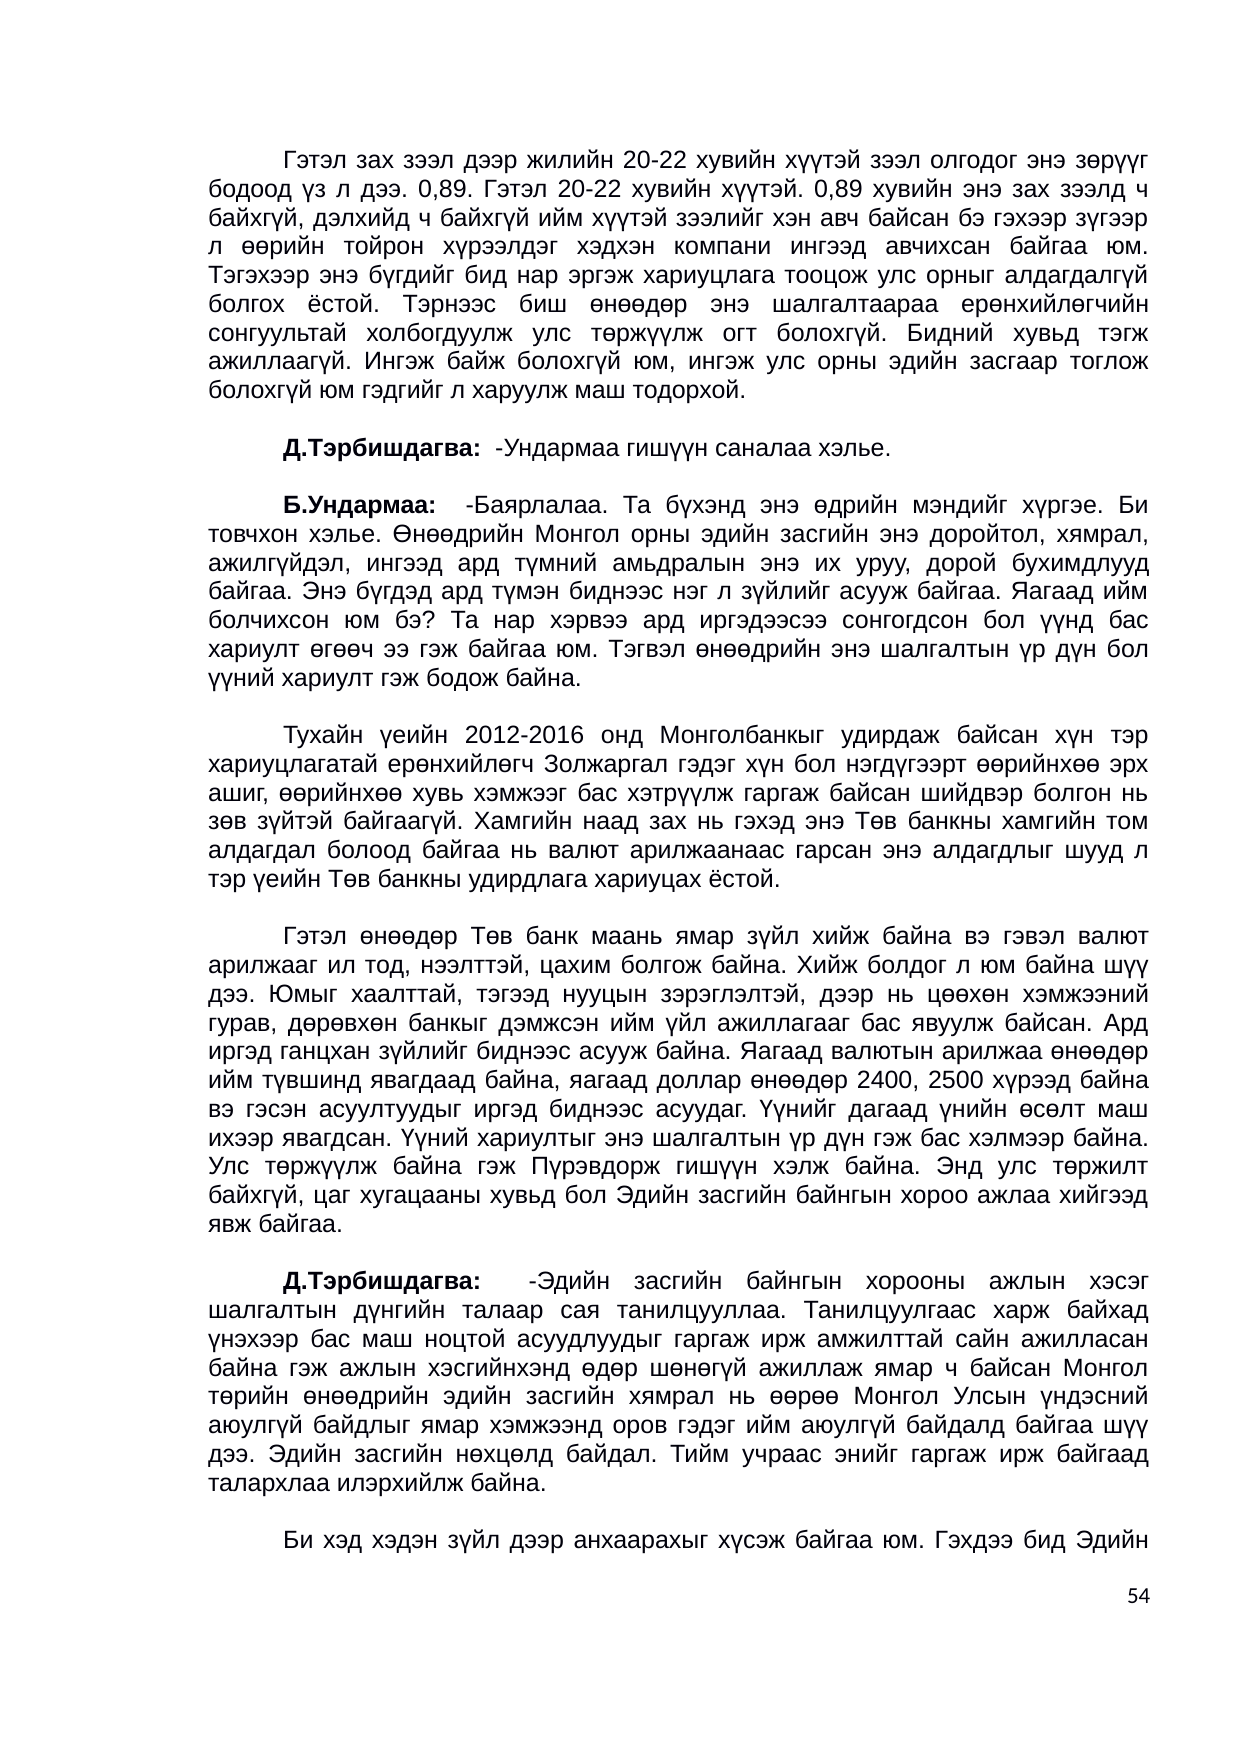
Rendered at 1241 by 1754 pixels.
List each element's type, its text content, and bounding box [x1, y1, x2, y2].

text Д.Тэрбишдагва: -Ундармаа гишүүн саналаа хэлье. [208, 433, 1150, 461]
text Б.Ундармаа: -Баярлалаа. Та бүхэнд энэ өдрийн мэндийг хүргэе. Би товчхон хэлье. Өнөөдрийн Монгол орны эдийн засгийн энэ доройтол, хямрал, ажилгүйдэл, ингээд ард түмний амьдралын энэ их уруу, дорой бухимдлууд байгаа. Энэ бүгдэд ард түмэн биднээс нэг л зүйлийг асууж байгаа. Яагаад ийм болчихсон юм бэ? Та нар хэрвээ ард иргэдээсээ сонгогдсон бол үүнд бас хариулт өгөөч ээ гэж байгаа юм. Тэгвэл өнөөдрийн энэ шалгалтын үр дүн бол үүний хариулт гэж бодож байна. [208, 490, 1150, 691]
text Гэтэл зах зээл дээр жилийн 20-22 хувийн хүүтэй зээл олгодог энэ зөрүүг бодоод үз л дээ. 0,89. Гэтэл 20-22 хувийн хүүтэй. 0,89 хувийн энэ зах зээлд ч байхгүй, дэлхийд ч байхгүй ийм хүүтэй зээлийг хэн авч байсан бэ гэхээр зүгээр л өөрийн тойрон хүрээлдэг хэдхэн компани ингээд авчихсан байгаа юм. Тэгэхээр энэ бүгдийг бид нар эргэж хариуцлага тооцож улс орныг алдагдалгүй болгох ёстой. Тэрнээс биш өнөөдөр энэ шалгалтаараа ерөнхийлөгчийн сонгуультай холбогдуулж улс төржүүлж огт болохгүй. Бидний хувьд тэгж ажиллаагүй. Ингэж байж болохгүй юм, ингэж улс орны эдийн засгаар тоглож болохгүй юм гэдгийг л харуулж маш тодорхой. [208, 145, 1150, 404]
text Гэтэл өнөөдөр Төв банк маань ямар зүйл хийж байна вэ гэвэл валют арилжааг ил тод, нээлттэй, цахим болгож байна. Хийж болдог л юм байна шүү дээ. Юмыг хаалттай, тэгээд нууцын зэрэглэлтэй, дээр нь цөөхөн хэмжээний гурав, дөрөвхөн банкыг дэмжсэн ийм үйл ажиллагааг бас явуулж байсан. Ард иргэд ганцхан зүйлийг биднээс асууж байна. Яагаад валютын арилжаа өнөөдөр ийм түвшинд явагдаад байна, яагаад доллар өнөөдөр 2400, 2500 хүрээд байна вэ гэсэн асуултуудыг иргэд биднээс асуудаг. Үүнийг дагаад үнийн өсөлт маш ихээр явагдсан. Үүний хариултыг энэ шалгалтын үр дүн гэж бас хэлмээр байна. Улс төржүүлж байна гэж Пүрэвдорж гишүүн хэлж байна. Энд улс төржилт байхгүй, цаг хугацааны хувьд бол Эдийн засгийн байнгын хороо ажлаа хийгээд явж байгаа. [208, 921, 1150, 1238]
text Д.Тэрбишдагва: -Эдийн засгийн байнгын хорооны ажлын хэсэг шалгалтын дүнгийн талаар сая танилцууллаа. Танилцуулгаас харж байхад үнэхээр бас маш ноцтой асуудлуудыг гаргаж ирж амжилттай сайн ажилласан байна гэж ажлын хэсгийнхэнд өдөр шөнөгүй ажиллаж ямар ч байсан Монгол төрийн өнөөдрийн эдийн засгийн хямрал нь өөрөө Монгол Улсын үндэсний аюулгүй байдлыг ямар хэмжээнд оров гэдэг ийм аюулгүй байдалд байгаа шүү дээ. Эдийн засгийн нөхцөлд байдал. Тийм учраас энийг гаргаж ирж байгаад талархлаа илэрхийлж байна. [208, 1266, 1150, 1496]
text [208, 1525, 1150, 1554]
text Тухайн үеийн 2012-2016 онд Монголбанкыг удирдаж байсан хүн тэр хариуцлагатай ерөнхийлөгч Золжаргал гэдэг хүн бол нэгдүгээрт өөрийнхөө эрх ашиг, өөрийнхөө хувь хэмжээг бас хэтрүүлж гаргаж байсан шийдвэр болгон нь зөв зүйтэй байгаагүй. Хамгийн наад зах нь гэхэд энэ Төв банкны хамгийн том алдагдал болоод байгаа нь валют арилжаанаас гарсан энэ алдагдлыг шууд л тэр үеийн Төв банкны удирдлага хариуцах ёстой. [208, 720, 1150, 893]
